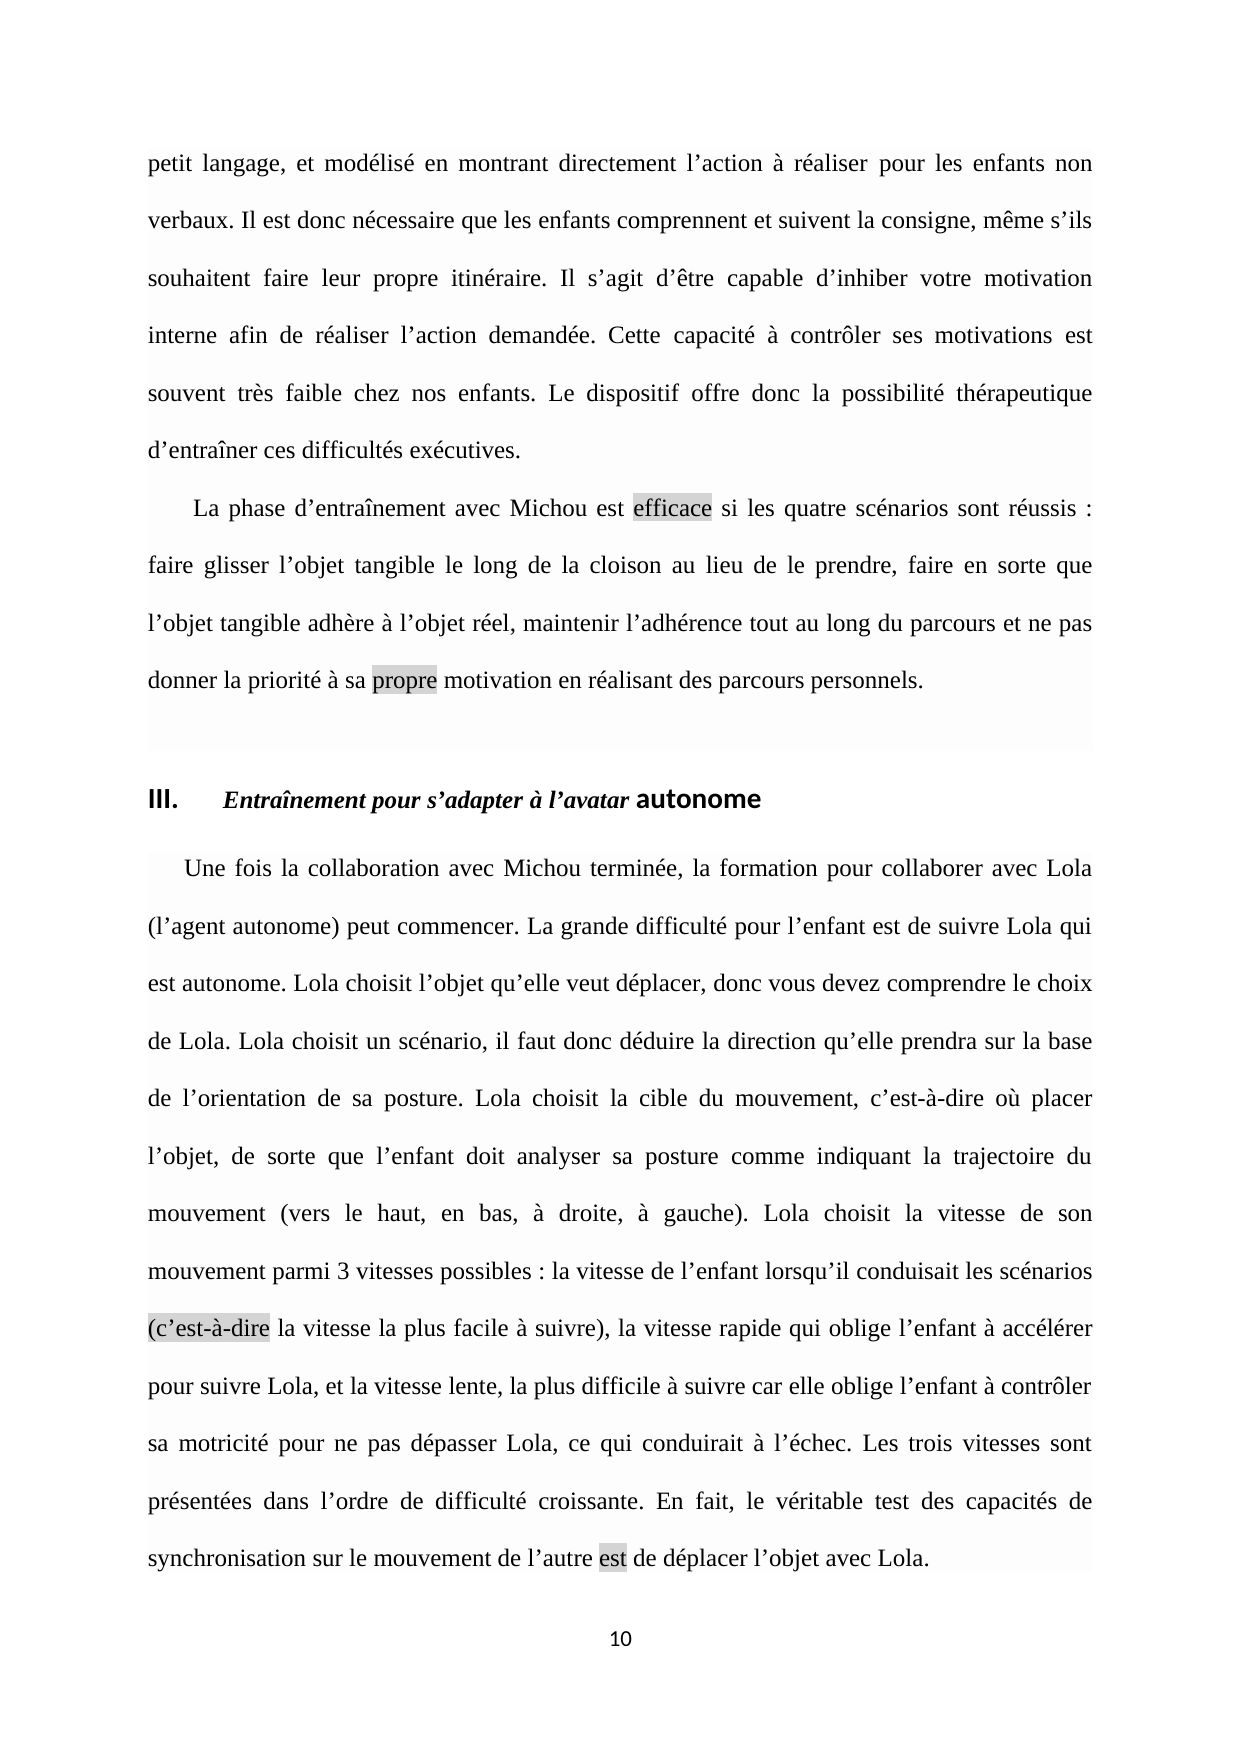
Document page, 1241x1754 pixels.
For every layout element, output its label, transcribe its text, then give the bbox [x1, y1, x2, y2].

text Une fois la collaboration avec Michou terminée, la formation pour collaborer avec Lola (l’agent autonome) peut commencer. La grande difficulté pour l’enfant est de suivre Lola qui est autonome. Lola choisit l’objet qu’elle veut déplacer, donc vous devez comprendre le choix de Lola. Lola choisit un scénario, il faut donc déduire la direction qu’elle prendra sur la base de l’orientation de sa posture. Lola choisit la cible du mouvement, c’est-à-dire où placer l’objet, de sorte que l’enfant doit analyser sa posture comme indiquant la trajectoire du mouvement (vers le haut, en bas, à droite, à gauche). Lola choisit la vitesse de son mouvement parmi 3 vitesses possibles : la vitesse de l’enfant lorsqu’il conduisait les scénarios (c’est-à-dire la vitesse la plus facile à suivre), la vitesse rapide qui oblige l’enfant à accélérer pour suivre Lola, et la vitesse lente, la plus difficile à suivre car elle oblige l’enfant à contrôler sa motricité pour ne pas dépasser Lola, ce qui conduirait à l’échec. Les trois vitesses sont présentées dans l’ordre de difficulté croissante. En fait, le véritable test des capacités de synchronisation sur le mouvement de l’autre est de déplacer l’objet avec Lola. [148, 853, 1093, 1572]
subtitle Entraînement pour s’adapter à l’avatar autonome [148, 780, 1093, 816]
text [148, 148, 1093, 464]
text La phase d’entraînement avec Michou est efficace si les quatre scénarios sont réussis : faire glisser l’objet tangible le long de la cloison au lieu de le prendre, faire en sorte que l’objet tangible adhère à l’objet réel, maintenir l’adhérence tout au long du parcours et ne pas donner la priorité à sa propre motivation en réalisant des parcours personnels. [148, 493, 1093, 694]
